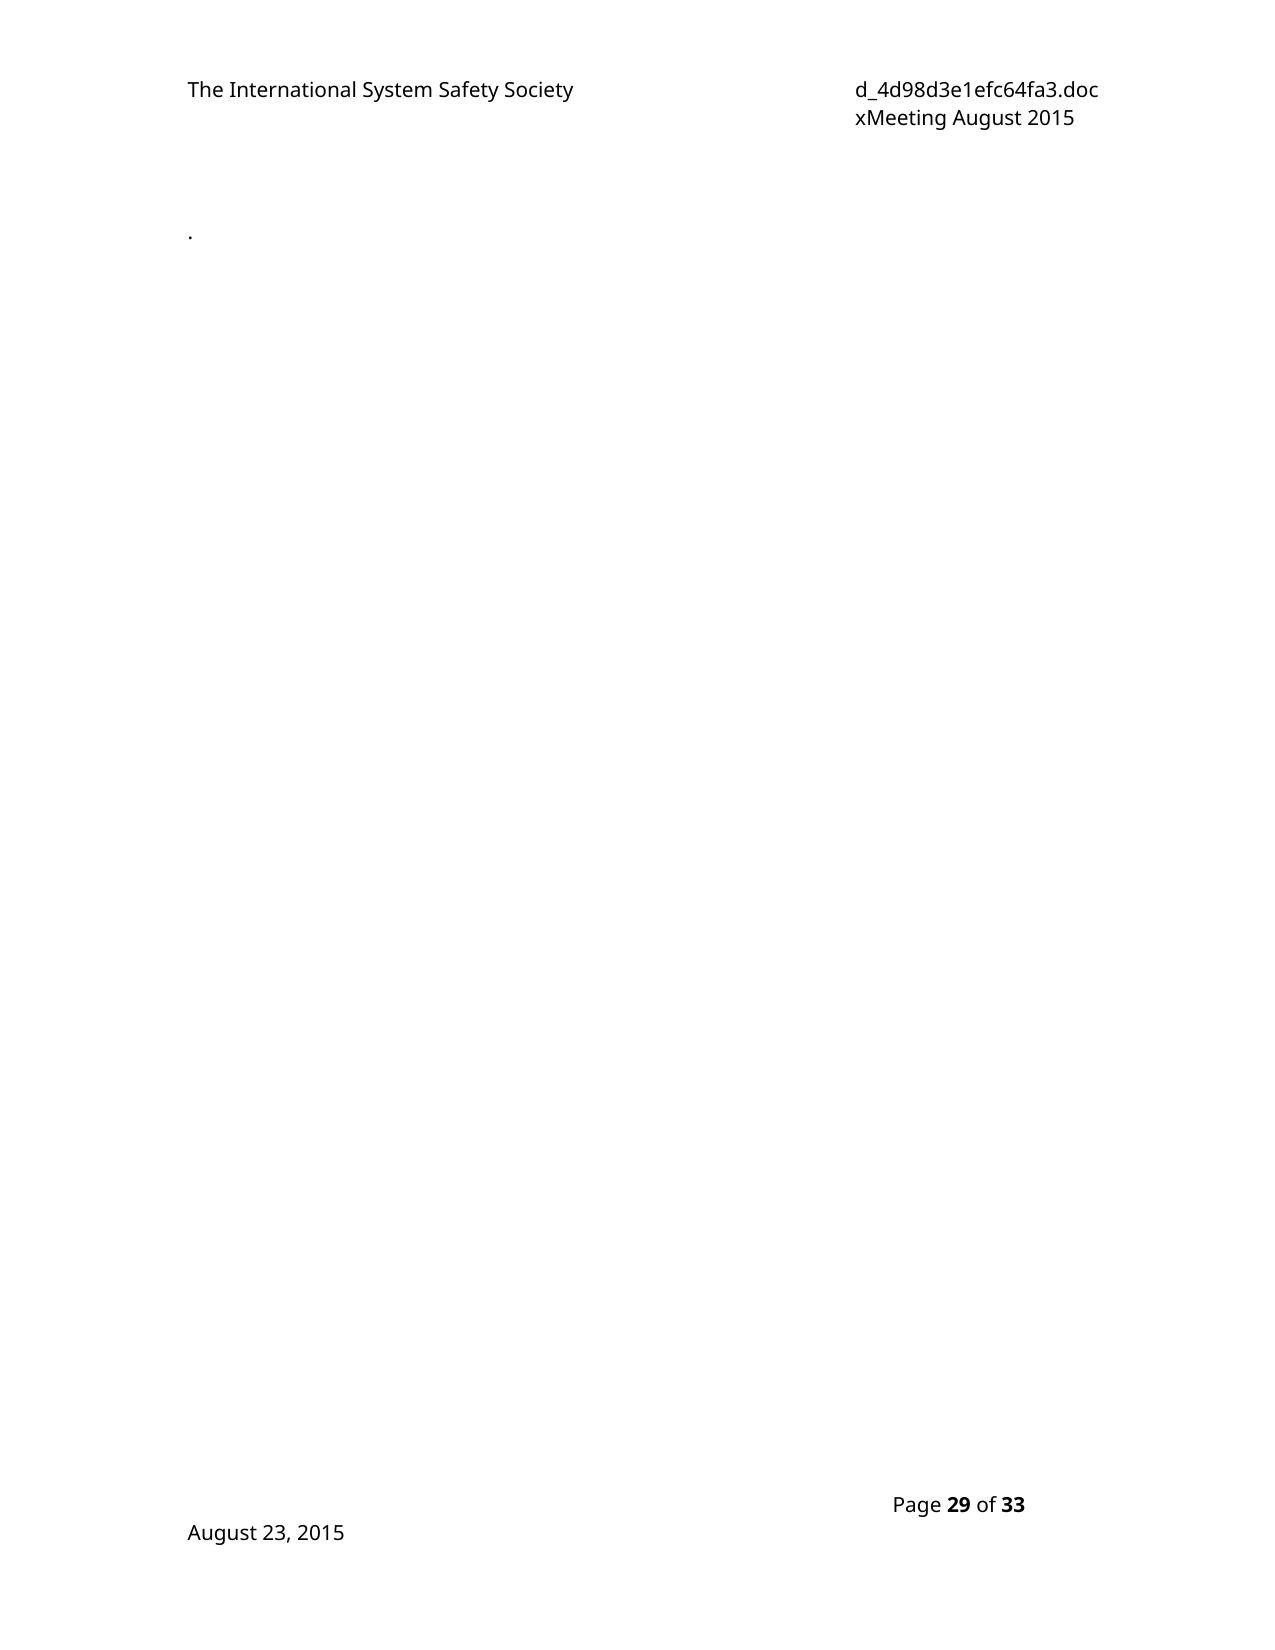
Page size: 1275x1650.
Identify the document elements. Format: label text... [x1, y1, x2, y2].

text . [150, 217, 1125, 246]
